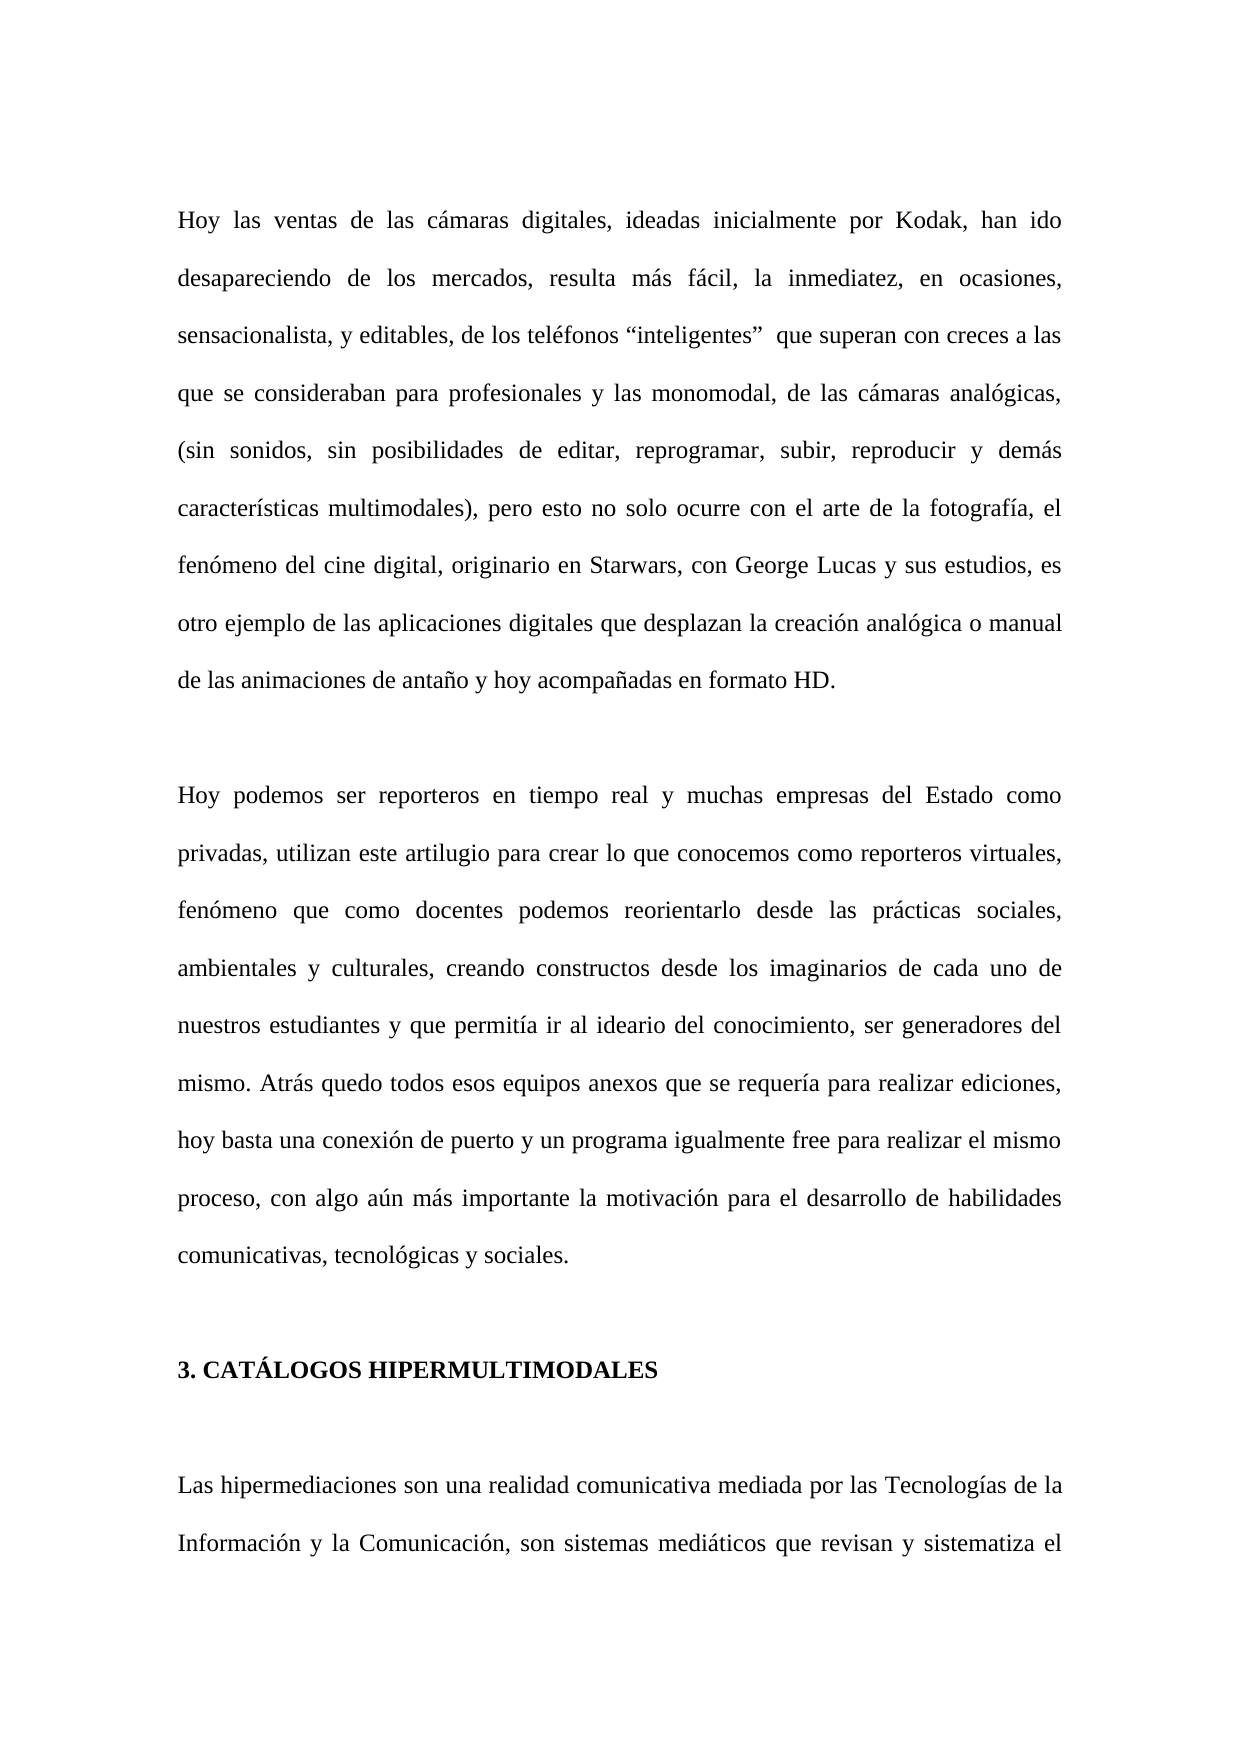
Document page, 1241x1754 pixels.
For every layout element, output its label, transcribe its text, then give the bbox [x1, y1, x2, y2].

text 3. CATÁLOGOS HIPERMULTIMODALES [177, 1355, 1063, 1384]
text Hoy podemos ser reporteros en tiempo real y muchas empresas del Estado como privadas, utilizan este artilugio para crear lo que conocemos como reporteros virtuales, fenómeno que como docentes podemos reorientarlo desde las prácticas sociales, ambientales y culturales, creando constructos desde los imaginarios de cada uno de nuestros estudiantes y que permitía ir al ideario del conocimiento, ser generadores del mismo. Atrás quedo todos esos equipos anexos que se requería para realizar ediciones, hoy basta una conexión de puerto y un programa igualmente free para realizar el mismo proceso, con algo aún más importante la motivación para el desarrollo de habilidades comunicativas, tecnológicas y sociales. [177, 780, 1063, 1269]
text Hoy las ventas de las cámaras digitales, ideadas inicialmente por Kodak, han ido desapareciendo de los mercados, resulta más fácil, la inmediatez, en ocasiones, sensacionalista, y editables, de los teléfonos “inteligentes” que superan con creces a las que se consideraban para profesionales y las monomodal, de las cámaras analógicas, (sin sonidos, sin posibilidades de editar, reprogramar, subir, reproducir y demás características multimodales), pero esto no solo ocurre con el arte de la fotografía, el fenómeno del cine digital, originario en Starwars, con George Lucas y sus estudios, es otro ejemplo de las aplicaciones digitales que desplazan la creación analógica o manual de las animaciones de antaño y hoy acompañadas en formato HD. [177, 205, 1063, 694]
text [177, 1470, 1063, 1556]
